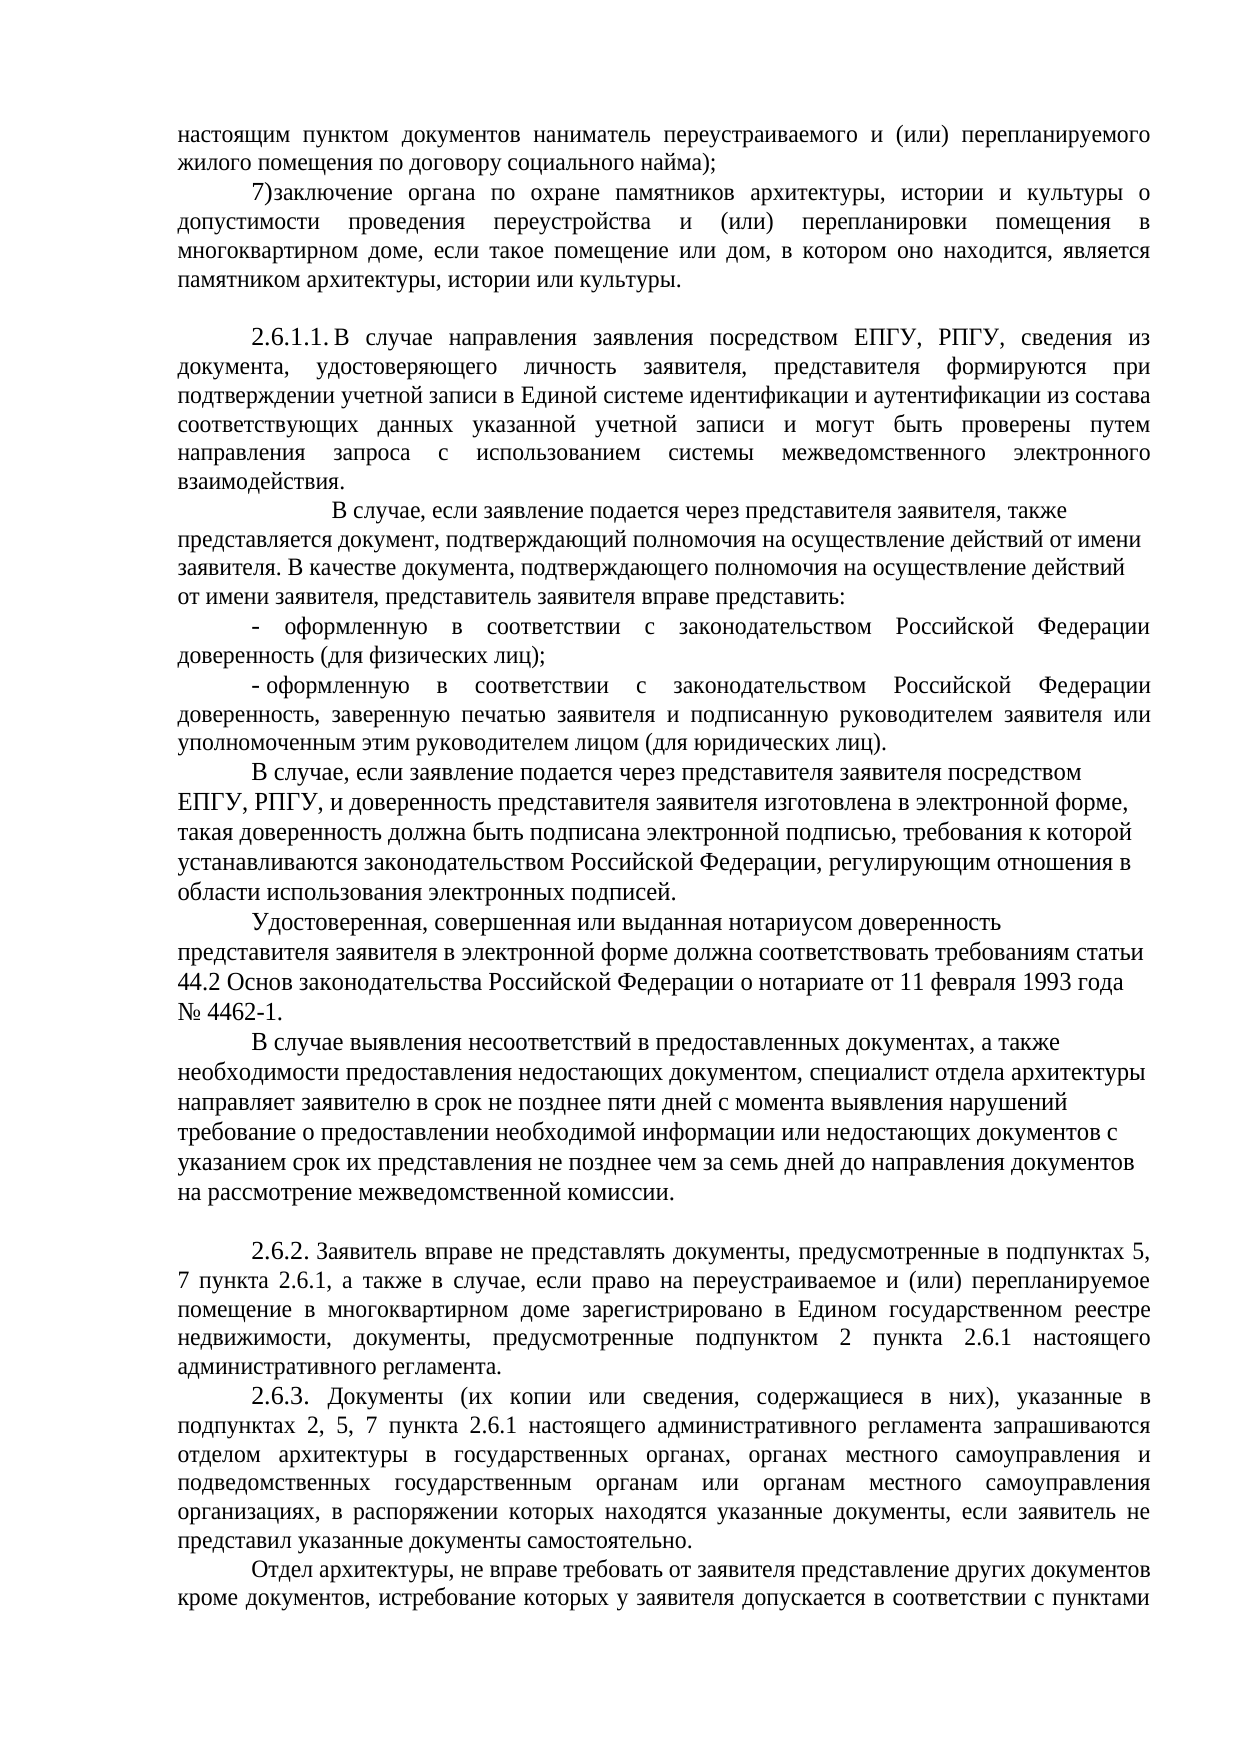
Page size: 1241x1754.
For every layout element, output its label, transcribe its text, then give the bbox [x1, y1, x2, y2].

text Удостоверенная, совершенная или выданная нотариусом доверенность представителя заявителя в электронной форме должна соответствовать требованиям статьи 44.2 Основ законодательства Российской Федерации о нотариате от 11 февраля 1993 года № 4462-1. [177, 906, 1152, 1026]
text В случае выявления несоответствий в предоставленных документах, а также необходимости предоставления недостающих документом, специалист отдела архитектуры направляет заявителю в срок не позднее пяти дней с момента выявления нарушений требование о предоставлении необходимой информации или недостающих документов с указанием срок их представления не позднее чем за семь дней до направления документов на рассмотрение межведомственной комиссии. [177, 1026, 1152, 1206]
list В случае направления заявления посредством ЕПГУ, РПГУ, сведения из документа, удостоверяющего личность заявителя, представителя формируются при подтверждении учетной записи в Единой системе идентификации и аутентификации из состава соответствующих данных указанной учетной записи и могут быть проверены путем направления запроса с использованием системы межведомственного электронного взаимодействия. [177, 321, 1152, 495]
list оформленную в соответствии с законодательством Российской Федерации доверенность, заверенную печатью заявителя и подписанную руководителем заявителя или уполномоченным этим руководителем лицом (для юридических лиц). [177, 669, 1152, 756]
text В случае, если заявление подается через представителя заявителя посредством ЕПГУ, РПГУ, и доверенность представителя заявителя изготовлена в электронной форме, такая доверенность должна быть подписана электронной подписью, требования к которой устанавливаются законодательством Российской Федерации, регулирующим отношения в области использования электронных подписей. [177, 756, 1152, 906]
list заключение органа по охране памятников архитектуры, истории и культуры о допустимости проведения переустройства и (или) перепланировки помещения в многоквартирном доме, если такое помещение или дом, в котором оно находится, является памятником архитектуры, истории или культуры. [177, 176, 1152, 292]
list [177, 119, 1152, 176]
list оформленную в соответствии с законодательством Российской Федерации доверенность (для физических лиц); [177, 610, 1152, 669]
text В случае, если заявление подается через представителя заявителя, также представляется документ, подтверждающий полномочия на осуществление действий от имени заявителя. В качестве документа, подтверждающего полномочия на осуществление действий от имени заявителя, представитель заявителя вправе представить: [177, 495, 1152, 610]
list Документы (их копии или сведения, содержащиеся в них), указанные в подпунктах 2, 5, 7 пункта 2.6.1 настоящего административного регламента запрашиваются отделом архитектуры в государственных органах, органах местного самоуправления и подведомственных государственным органам или органам местного самоуправления организациях, в распоряжении которых находятся указанные документы, если заявитель не представил указанные документы самостоятельно. [177, 1380, 1152, 1554]
list Заявитель вправе не представлять документы, предусмотренные в подпунктах 5, 7 пункта 2.6.1, а также в случае, если право на переустраиваемое и (или) перепланируемое помещение в многоквартирном доме зарегистрировано в Едином государственном реестре недвижимости, документы, предусмотренные подпунктом 2 пункта 2.6.1 настоящего административного регламента. [177, 1235, 1152, 1380]
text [177, 1554, 1152, 1611]
